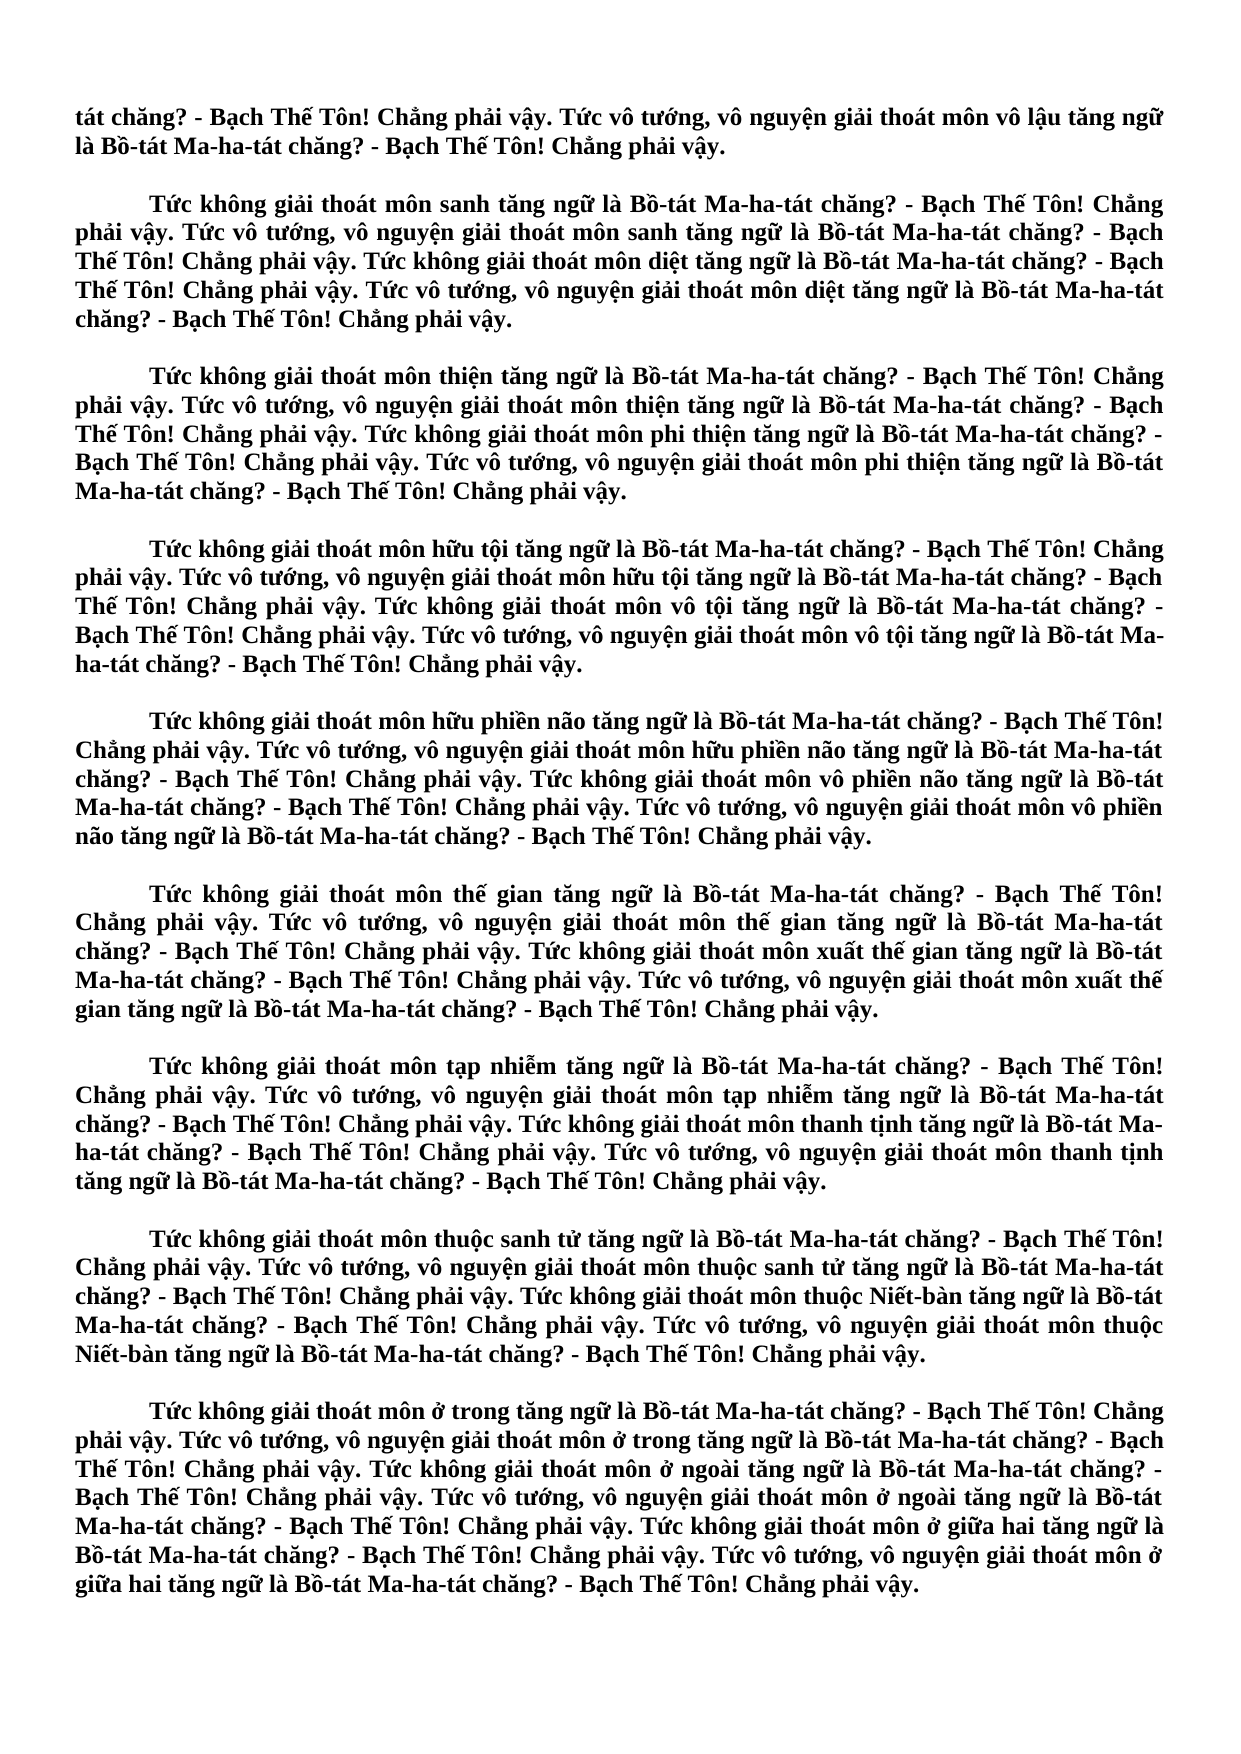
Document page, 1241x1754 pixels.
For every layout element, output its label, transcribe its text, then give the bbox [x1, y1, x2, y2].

text Tức không giải thoát môn ở trong tăng ngữ là Bồ-tát Ma-ha-tát chăng? - Bạch Thế Tôn! Chẳng phải vậy. Tức vô tướng, vô nguyện giải thoát môn ở trong tăng ngữ là Bồ-tát Ma-ha-tát chăng? - Bạch Thế Tôn! Chẳng phải vậy. Tức không giải thoát môn ở ngoài tăng ngữ là Bồ-tát Ma-ha-tát chăng? - Bạch Thế Tôn! Chẳng phải vậy. Tức vô tướng, vô nguyện giải thoát môn ở ngoài tăng ngữ là Bồ-tát Ma-ha-tát chăng? - Bạch Thế Tôn! Chẳng phải vậy. Tức không giải thoát môn ở giữa hai tăng ngữ là Bồ-tát Ma-ha-tát chăng? - Bạch Thế Tôn! Chẳng phải vậy. Tức vô tướng, vô nguyện giải thoát môn ở giữa hai tăng ngữ là Bồ-tát Ma-ha-tát chăng? - Bạch Thế Tôn! Chẳng phải vậy. [75, 1396, 1165, 1597]
text Tức không giải thoát môn tạp nhiễm tăng ngữ là Bồ-tát Ma-ha-tát chăng? - Bạch Thế Tôn! Chẳng phải vậy. Tức vô tướng, vô nguyện giải thoát môn tạp nhiễm tăng ngữ là Bồ-tát Ma-ha-tát chăng? - Bạch Thế Tôn! Chẳng phải vậy. Tức không giải thoát môn thanh tịnh tăng ngữ là Bồ-tát Ma-ha-tát chăng? - Bạch Thế Tôn! Chẳng phải vậy. Tức vô tướng, vô nguyện giải thoát môn thanh tịnh tăng ngữ là Bồ-tát Ma-ha-tát chăng? - Bạch Thế Tôn! Chẳng phải vậy. [75, 1051, 1165, 1195]
text Tức không giải thoát môn thiện tăng ngữ là Bồ-tát Ma-ha-tát chăng? - Bạch Thế Tôn! Chẳng phải vậy. Tức vô tướng, vô nguyện giải thoát môn thiện tăng ngữ là Bồ-tát Ma-ha-tát chăng? - Bạch Thế Tôn! Chẳng phải vậy. Tức không giải thoát môn phi thiện tăng ngữ là Bồ-tát Ma-ha-tát chăng? - Bạch Thế Tôn! Chẳng phải vậy. Tức vô tướng, vô nguyện giải thoát môn phi thiện tăng ngữ là Bồ-tát Ma-ha-tát chăng? - Bạch Thế Tôn! Chẳng phải vậy. [75, 361, 1165, 505]
text Tức không giải thoát môn thuộc sanh tử tăng ngữ là Bồ-tát Ma-ha-tát chăng? - Bạch Thế Tôn! Chẳng phải vậy. Tức vô tướng, vô nguyện giải thoát môn thuộc sanh tử tăng ngữ là Bồ-tát Ma-ha-tát chăng? - Bạch Thế Tôn! Chẳng phải vậy. Tức không giải thoát môn thuộc Niết-bàn tăng ngữ là Bồ-tát Ma-ha-tát chăng? - Bạch Thế Tôn! Chẳng phải vậy. Tức vô tướng, vô nguyện giải thoát môn thuộc Niết-bàn tăng ngữ là Bồ-tát Ma-ha-tát chăng? - Bạch Thế Tôn! Chẳng phải vậy. [75, 1224, 1165, 1367]
text Tức không giải thoát môn thế gian tăng ngữ là Bồ-tát Ma-ha-tát chăng? - Bạch Thế Tôn! Chẳng phải vậy. Tức vô tướng, vô nguyện giải thoát môn thế gian tăng ngữ là Bồ-tát Ma-ha-tát chăng? - Bạch Thế Tôn! Chẳng phải vậy. Tức không giải thoát môn xuất thế gian tăng ngữ là Bồ-tát Ma-ha-tát chăng? - Bạch Thế Tôn! Chẳng phải vậy. Tức vô tướng, vô nguyện giải thoát môn xuất thế gian tăng ngữ là Bồ-tát Ma-ha-tát chăng? - Bạch Thế Tôn! Chẳng phải vậy. [75, 879, 1165, 1022]
text Tức không giải thoát môn hữu tội tăng ngữ là Bồ-tát Ma-ha-tát chăng? - Bạch Thế Tôn! Chẳng phải vậy. Tức vô tướng, vô nguyện giải thoát môn hữu tội tăng ngữ là Bồ-tát Ma-ha-tát chăng? - Bạch Thế Tôn! Chẳng phải vậy. Tức không giải thoát môn vô tội tăng ngữ là Bồ-tát Ma-ha-tát chăng? - Bạch Thế Tôn! Chẳng phải vậy. Tức vô tướng, vô nguyện giải thoát môn vô tội tăng ngữ là Bồ-tát Ma-ha-tát chăng? - Bạch Thế Tôn! Chẳng phải vậy. [75, 534, 1165, 677]
text Tức không giải thoát môn hữu phiền não tăng ngữ là Bồ-tát Ma-ha-tát chăng? - Bạch Thế Tôn! Chẳng phải vậy. Tức vô tướng, vô nguyện giải thoát môn hữu phiền não tăng ngữ là Bồ-tát Ma-ha-tát chăng? - Bạch Thế Tôn! Chẳng phải vậy. Tức không giải thoát môn vô phiền não tăng ngữ là Bồ-tát Ma-ha-tát chăng? - Bạch Thế Tôn! Chẳng phải vậy. Tức vô tướng, vô nguyện giải thoát môn vô phiền não tăng ngữ là Bồ-tát Ma-ha-tát chăng? - Bạch Thế Tôn! Chẳng phải vậy. [75, 706, 1165, 850]
text Tức không giải thoát môn sanh tăng ngữ là Bồ-tát Ma-ha-tát chăng? - Bạch Thế Tôn! Chẳng phải vậy. Tức vô tướng, vô nguyện giải thoát môn sanh tăng ngữ là Bồ-tát Ma-ha-tát chăng? - Bạch Thế Tôn! Chẳng phải vậy. Tức không giải thoát môn diệt tăng ngữ là Bồ-tát Ma-ha-tát chăng? - Bạch Thế Tôn! Chẳng phải vậy. Tức vô tướng, vô nguyện giải thoát môn diệt tăng ngữ là Bồ-tát Ma-ha-tát chăng? - Bạch Thế Tôn! Chẳng phải vậy. [75, 189, 1165, 332]
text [75, 102, 1165, 160]
